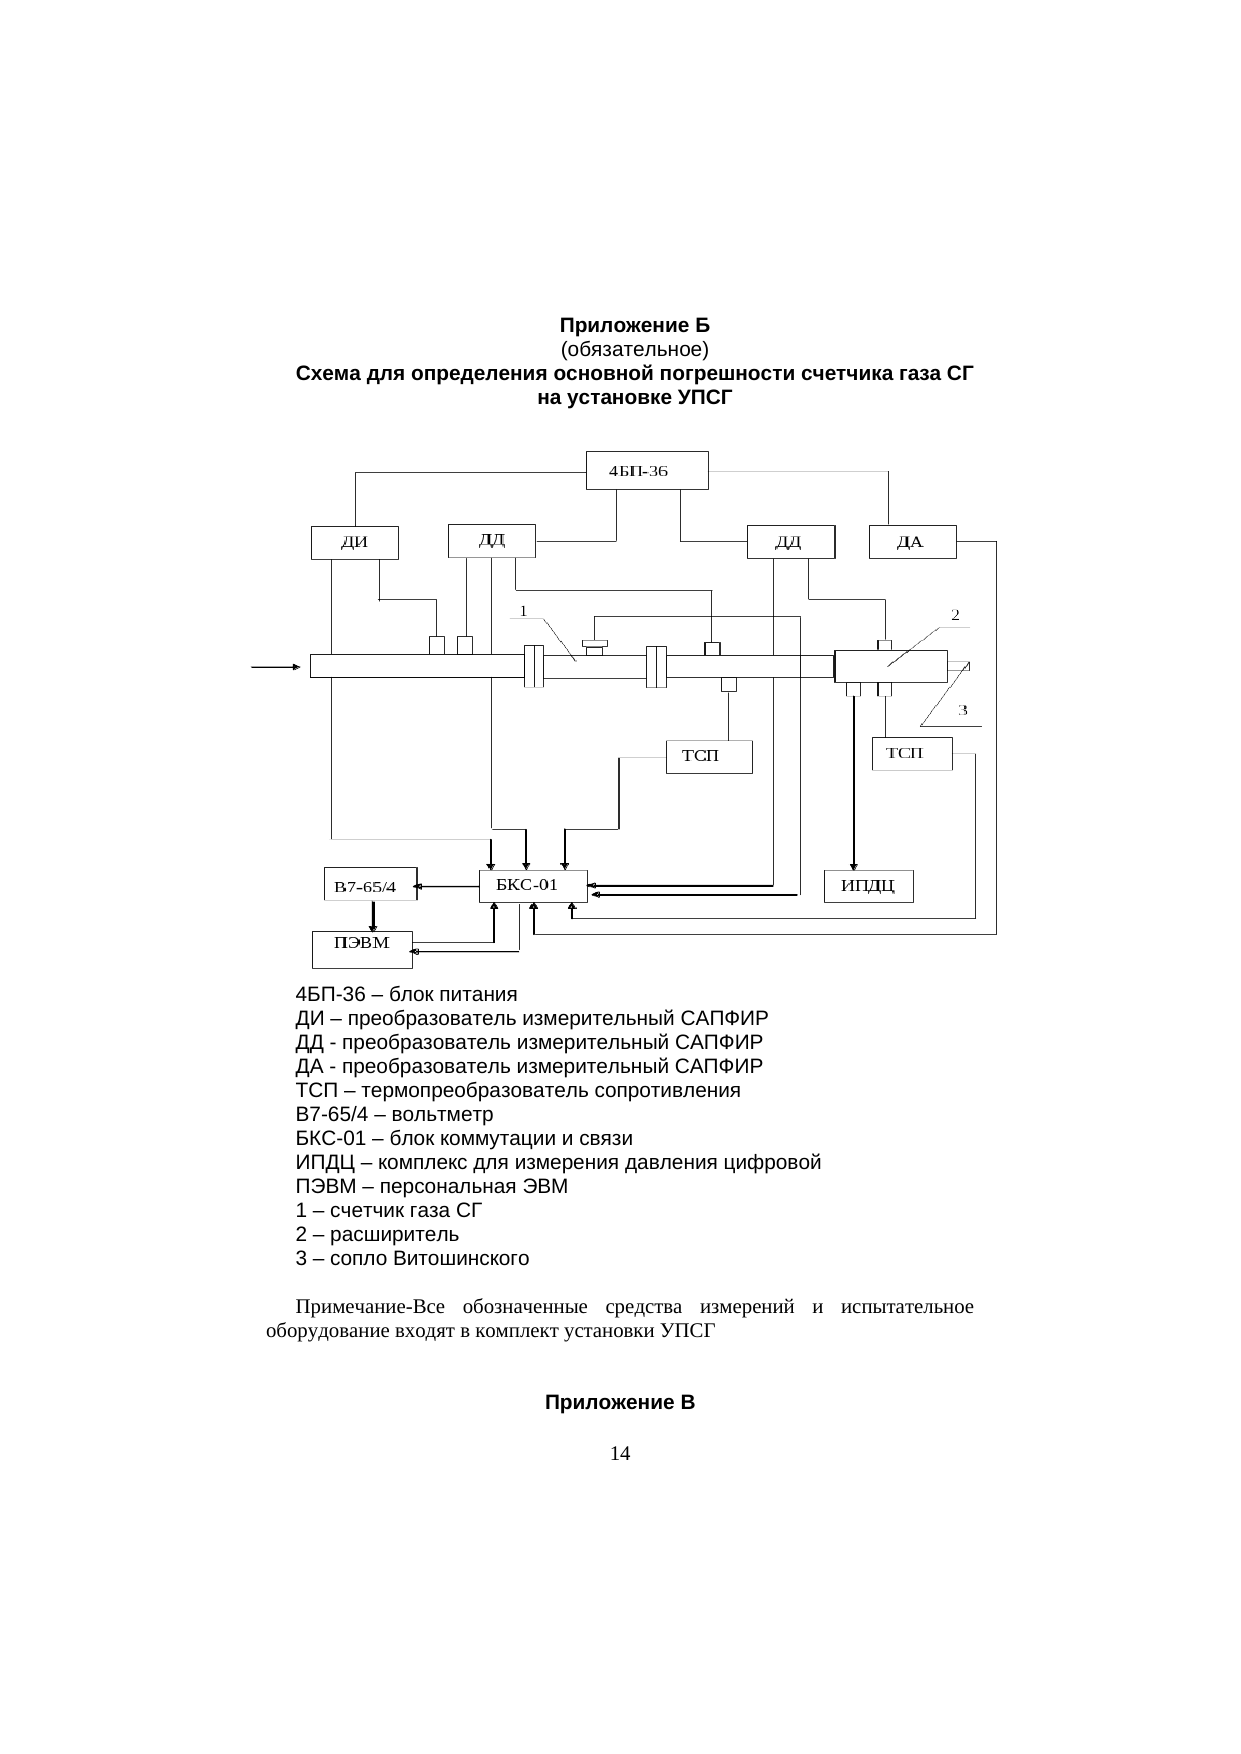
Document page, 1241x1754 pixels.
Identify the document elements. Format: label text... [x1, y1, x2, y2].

text (обязательное) [266, 337, 974, 361]
text Примечание-Все обозначенные средства измерений и испытательное оборудование входят в комплект установки УПСГ [266, 1294, 974, 1342]
text Схема для определения основной погрешности счетчика газа СГ [266, 361, 974, 385]
text В7-65/4 – вольтметр [266, 1102, 974, 1126]
text 4БП-36 – блок питания [266, 982, 974, 1006]
subtitle Приложение Б [266, 313, 974, 337]
text на установке УПСГ [266, 385, 974, 409]
text ДД - преобразователь измерительный САПФИР [266, 1030, 974, 1054]
text ТСП – термопреобразователь сопротивления [266, 1078, 974, 1102]
text Приложение В [266, 1390, 974, 1414]
text ДА - преобразователь измерительный САПФИР [266, 1054, 974, 1078]
text ИПДЦ – комплекс для измерения давления цифровой [266, 1150, 974, 1174]
text 2 – расширитель [266, 1222, 974, 1246]
text 3 – сопло Витошинского [266, 1246, 974, 1270]
text ДИ – преобразователь измерительный САПФИР [266, 1006, 974, 1030]
text БКС-01 – блок коммутации и связи [266, 1126, 974, 1150]
text 1 – счетчик газа СГ [266, 1198, 974, 1222]
text ПЭВМ – персональная ЭВМ [266, 1174, 974, 1198]
